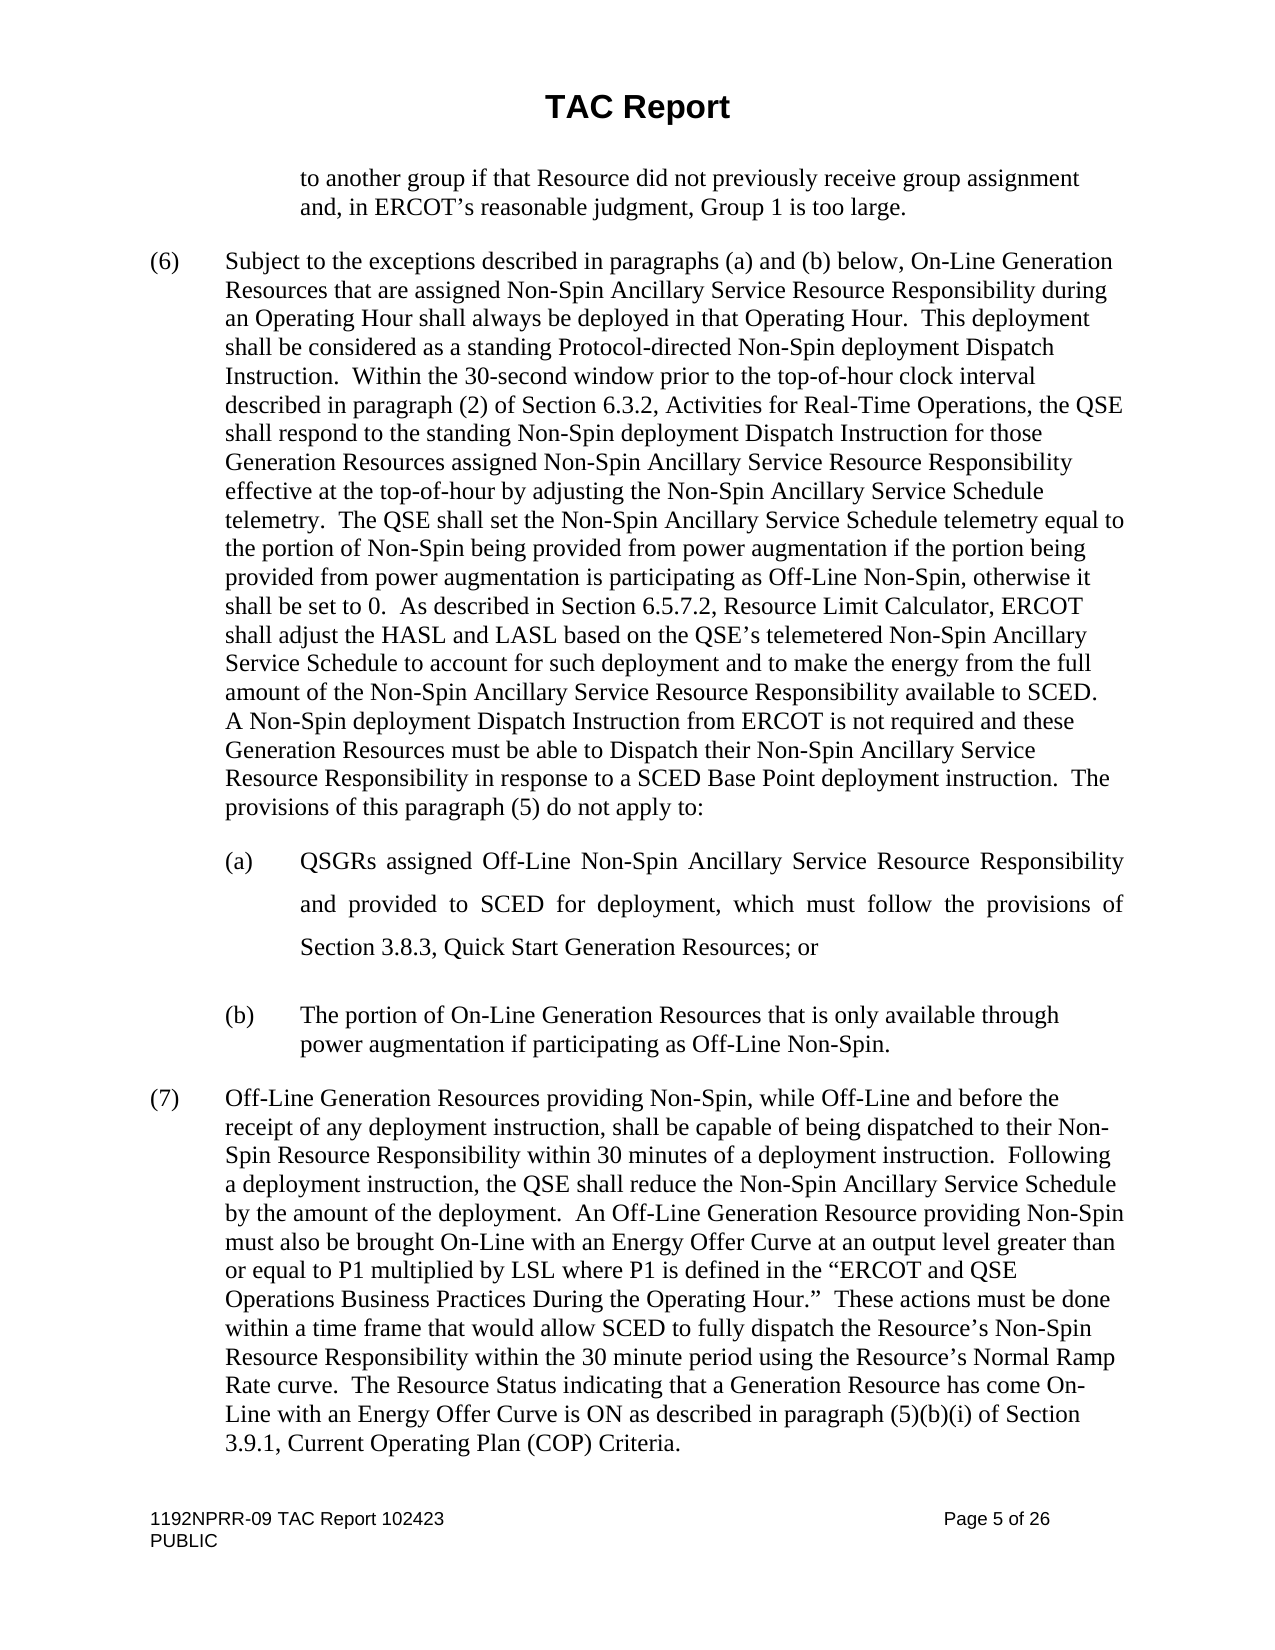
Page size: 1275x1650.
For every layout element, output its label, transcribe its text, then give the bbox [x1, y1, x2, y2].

text (a) QSGRs assigned Off-Line Non-Spin Ancillary Service Resource Responsibility and provided to SCED for deployment, which must follow the provisions of Section 3.8.3, Quick Start Generation Resources; or [225, 846, 1125, 961]
text (b) The portion of On-Line Generation Resources that is only available through power augmentation if participating as Off-Line Non-Spin. [225, 1000, 1125, 1058]
text (7) Off-Line Generation Resources providing Non-Spin, while Off-Line and before the receipt of any deployment instruction, shall be capable of being dispatched to their Non-Spin Resource Responsibility within 30 minutes of a deployment instruction. Following a deployment instruction, the QSE shall reduce the Non-Spin Ancillary Service Schedule by the amount of the deployment. An Off-Line Generation Resource providing Non-Spin must also be brought On-Line with an Energy Offer Curve at an output level greater than or equal to P1 multiplied by LSL where P1 is defined in the “ERCOT and QSE Operations Business Practices During the Operating Hour.” These actions must be done within a time frame that would allow SCED to fully dispatch the Resource’s Non-Spin Resource Responsibility within the 30 minute period using the Resource’s Normal Ramp Rate curve. The Resource Status indicating that a Generation Resource has come On-Line with an Energy Offer Curve is ON as described in paragraph (5)(b)(i) of Section 3.9.1, Current Operating Plan (COP) Criteria. [150, 1083, 1125, 1457]
text (6) Subject to the exceptions described in paragraphs (a) and (b) below, On-Line Generation Resources that are assigned Non-Spin Ancillary Service Resource Responsibility during an Operating Hour shall always be deployed in that Operating Hour. This deployment shall be considered as a standing Protocol-directed Non-Spin deployment Dispatch Instruction. Within the 30-second window prior to the top-of-hour clock interval described in paragraph (2) of Section 6.3.2, Activities for Real-Time Operations, the QSE shall respond to the standing Non-Spin deployment Dispatch Instruction for those Generation Resources assigned Non-Spin Ancillary Service Resource Responsibility effective at the top-of-hour by adjusting the Non-Spin Ancillary Service Schedule telemetry. The QSE shall set the Non-Spin Ancillary Service Schedule telemetry equal to the portion of Non-Spin being provided from power augmentation if the portion being provided from power augmentation is participating as Off-Line Non-Spin, otherwise it shall be set to 0. As described in Section 6.5.7.2, Resource Limit Calculator, ERCOT shall adjust the HASL and LASL based on the QSE’s telemetered Non-Spin Ancillary Service Schedule to account for such deployment and to make the energy from the full amount of the Non-Spin Ancillary Service Resource Responsibility available to SCED. A Non-Spin deployment Dispatch Instruction from ERCOT is not required and these Generation Resources must be able to Dispatch their Non-Spin Ancillary Service Resource Responsibility in response to a SCED Base Point deployment instruction. The provisions of this paragraph (5) do not apply to: [150, 246, 1125, 821]
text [225, 163, 1125, 221]
